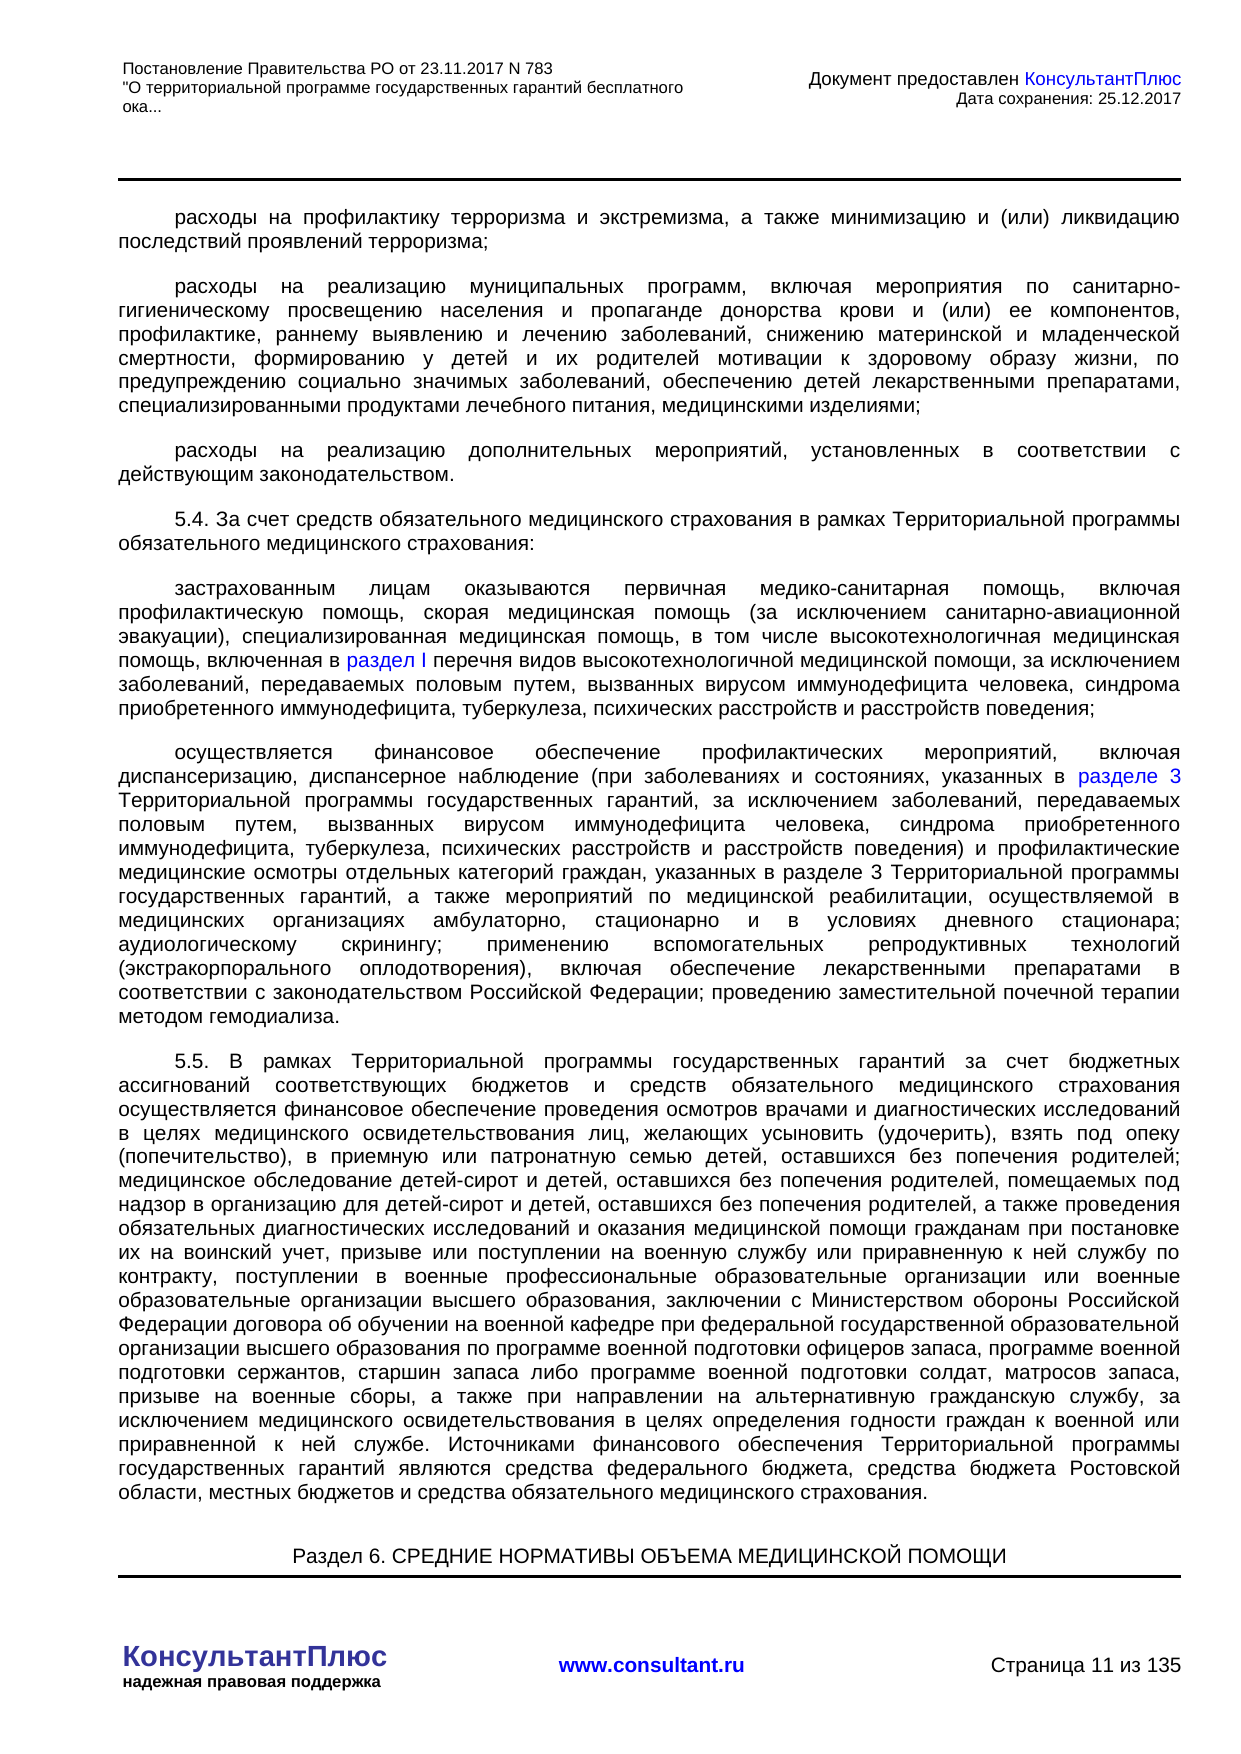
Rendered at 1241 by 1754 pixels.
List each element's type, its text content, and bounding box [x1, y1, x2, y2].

text осуществляется финансовое обеспечение профилактических мероприятий, включая диспансеризацию, диспансерное наблюдение (при заболеваниях и состояниях, указанных в разделе 3 Территориальной программы государственных гарантий, за исключением заболеваний, передаваемых половым путем, вызванных вирусом иммунодефицита человека, синдрома приобретенного иммунодефицита, туберкулеза, психических расстройств и расстройств поведения) и профилактические медицинские осмотры отдельных категорий граждан, указанных в разделе 3 Территориальной программы государственных гарантий, а также мероприятий по медицинской реабилитации, осуществляемой в медицинских организациях амбулаторно, стационарно и в условиях дневного стационара; аудиологическому скринингу; применению вспомогательных репродуктивных технологий (экстракорпорального оплодотворения), включая обеспечение лекарственными препаратами в соответствии с законодательством Российской Федерации; проведению заместительной почечной терапии методом гемодиализа. [118, 740, 1181, 1028]
text расходы на реализацию дополнительных мероприятий, установленных в соответствии с действующим законодательством. [118, 438, 1181, 486]
text 5.5. В рамках Территориальной программы государственных гарантий за счет бюджетных ассигнований соответствующих бюджетов и средств обязательного медицинского страхования осуществляется финансовое обеспечение проведения осмотров врачами и диагностических исследований в целях медицинского освидетельствования лиц, желающих усыновить (удочерить), взять под опеку (попечительство), в приемную или патронатную семью детей, оставшихся без попечения родителей; медицинское обследование детей-сирот и детей, оставшихся без попечения родителей, помещаемых под надзор в организацию для детей-сирот и детей, оставшихся без попечения родителей, а также проведения обязательных диагностических исследований и оказания медицинской помощи гражданам при постановке их на воинский учет, призыве или поступлении на военную службу или приравненную к ней службу по контракту, поступлении в военные профессиональные образовательные организации или военные образовательные организации высшего образования, заключении с Министерством обороны Российской Федерации договора об обучении на военной кафедре при федеральной государственной образовательной организации высшего образования по программе военной подготовки офицеров запаса, программе военной подготовки сержантов, старшин запаса либо программе военной подготовки солдат, матросов запаса, призыве на военные сборы, а также при направлении на альтернативную гражданскую службу, за исключением медицинского освидетельствования в целях определения годности граждан к военной или приравненной к ней службе. Источниками финансового обеспечения Территориальной программы государственных гарантий являются средства федерального бюджета, средства бюджета Ростовской области, местных бюджетов и средства обязательного медицинского страхования. [118, 1048, 1181, 1504]
text 5.4. За счет средств обязательного медицинского страхования в рамках Территориальной программы обязательного медицинского страхования: [118, 507, 1181, 555]
text Раздел 6. СРЕДНИЕ НОРМАТИВЫ ОБЪЕМА МЕДИЦИНСКОЙ ПОМОЩИ [118, 1544, 1181, 1568]
text расходы на профилактику терроризма и экстремизма, а также минимизацию и (или) ликвидацию последствий проявлений терроризма; [118, 205, 1181, 253]
text расходы на реализацию муниципальных программ, включая мероприятия по санитарно-гигиеническому просвещению населения и пропаганде донорства крови и (или) ее компонентов, профилактике, раннему выявлению и лечению заболеваний, снижению материнской и младенческой смертности, формированию у детей и их родителей мотивации к здоровому образу жизни, по предупреждению социально значимых заболеваний, обеспечению детей лекарственными препаратами, специализированными продуктами лечебного питания, медицинскими изделиями; [118, 273, 1181, 417]
text застрахованным лицам оказываются первичная медико-санитарная помощь, включая профилактическую помощь, скорая медицинская помощь (за исключением санитарно-авиационной эвакуации), специализированная медицинская помощь, в том числе высокотехнологичная медицинская помощь, включенная в раздел I перечня видов высокотехнологичной медицинской помощи, за исключением заболеваний, передаваемых половым путем, вызванных вирусом иммунодефицита человека, синдрома приобретенного иммунодефицита, туберкулеза, психических расстройств и расстройств поведения; [118, 576, 1181, 719]
